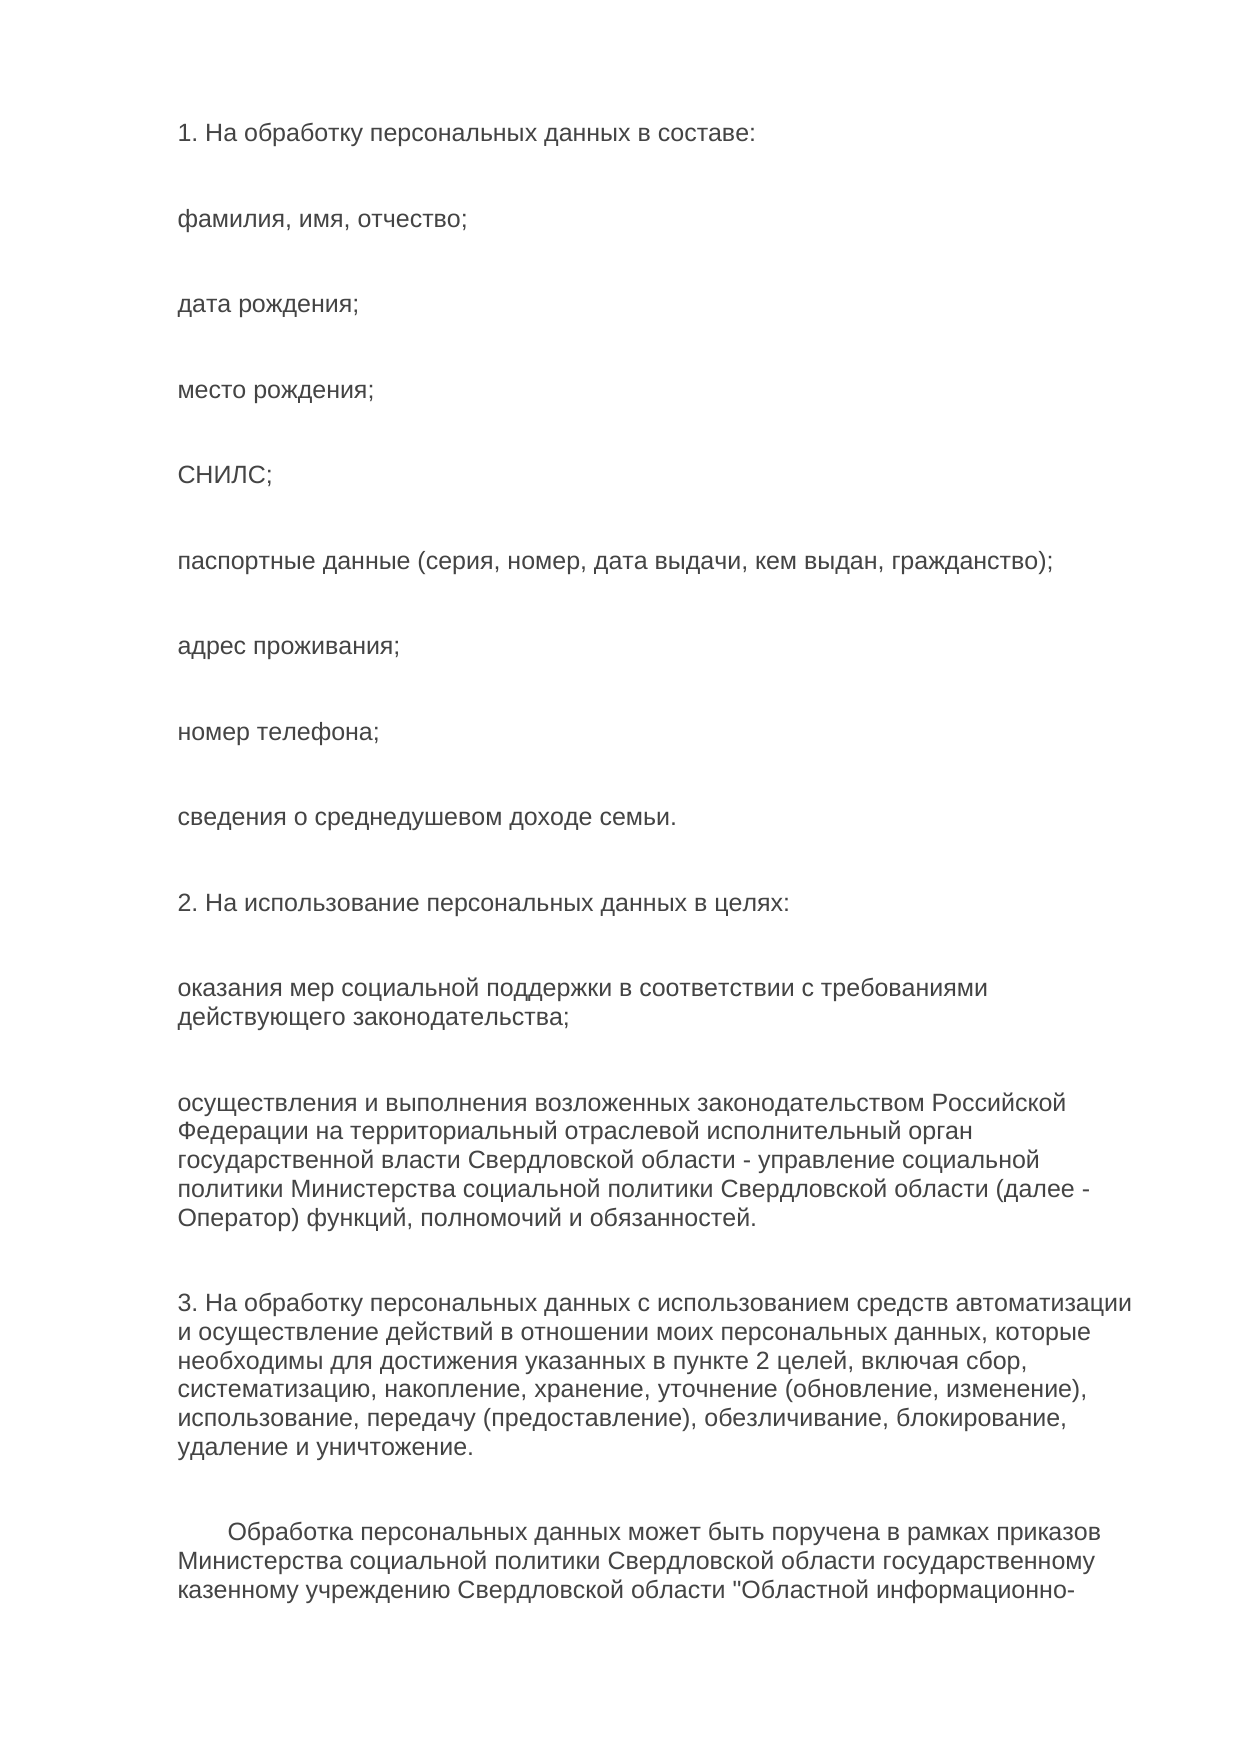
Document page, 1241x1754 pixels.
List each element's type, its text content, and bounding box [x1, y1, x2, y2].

text паспортные данные (серия, номер, дата выдачи, кем выдан, гражданство); [177, 546, 1152, 602]
text СНИЛС; [177, 460, 1152, 517]
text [177, 1517, 1152, 1604]
text 1. На обработку персональных данных в составе: [177, 118, 1152, 175]
text дата рождения; [177, 289, 1152, 346]
text фамилия, имя, отчество; [177, 204, 1152, 260]
text 3. На обработку персональных данных с использованием средств автоматизации и осуществление действий в отношении моих персональных данных, которые необходимы для достижения указанных в пункте 2 целей, включая сбор, систематизацию, накопление, хранение, уточнение (обновление, изменение), использование, передачу (предоставление), обезличивание, блокирование, удаление и уничтожение. [177, 1288, 1152, 1489]
text сведения о среднедушевом доходе семьи. [177, 802, 1152, 859]
text адрес проживания; [177, 631, 1152, 688]
text оказания мер социальной поддержки в соответствии с требованиями действующего законодательства; [177, 973, 1152, 1059]
text номер телефона; [177, 717, 1152, 773]
text место рождения; [177, 375, 1152, 431]
text осуществления и выполнения возложенных законодательством Российской Федерации на территориальный отраслевой исполнительный орган государственной власти Свердловской области - управление социальной политики Министерства социальной политики Свердловской области (далее - Оператор) функций, полномочий и обязанностей. [177, 1088, 1152, 1259]
text 2. На использование персональных данных в целях: [177, 888, 1152, 944]
